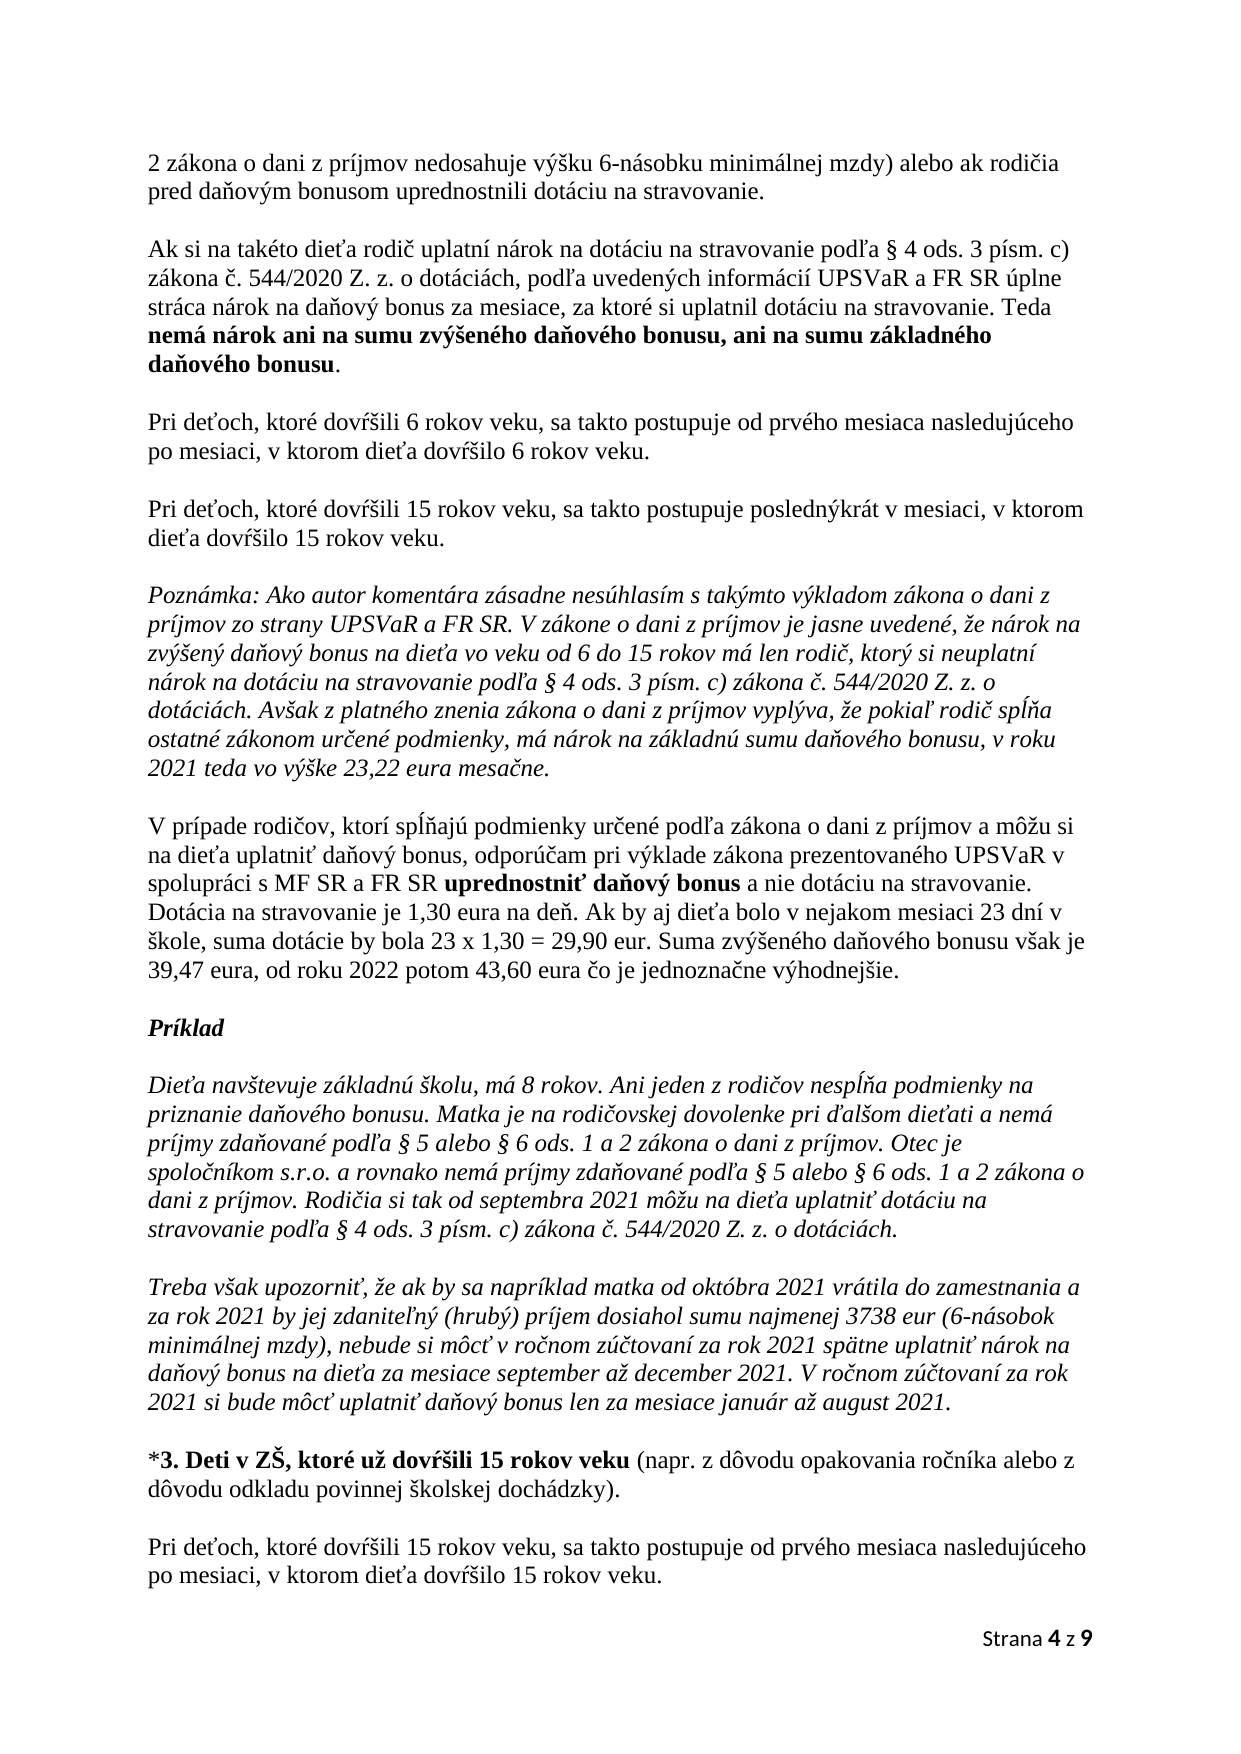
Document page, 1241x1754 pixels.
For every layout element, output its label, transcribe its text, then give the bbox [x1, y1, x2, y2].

text Treba však upozorniť, že ak by sa napríklad matka od októbra 2021 vrátila do zamestnania a za rok 2021 by jej zdaniteľný (hrubý) príjem dosiahol sumu najmenej 3738 eur (6-násobok minimálnej mzdy), nebude si môcť v ročnom zúčtovaní za rok 2021 spätne uplatniť nárok na daňový bonus na dieťa za mesiace september až december 2021. V ročnom zúčtovaní za rok 2021 si bude môcť uplatniť daňový bonus len za mesiace január až august 2021. [148, 1272, 1093, 1416]
text V prípade rodičov, ktorí spĺňajú podmienky určené podľa zákona o dani z príjmov a môžu si na dieťa uplatniť daňový bonus, odporúčam pri výklade zákona prezentovaného UPSVaR v spolupráci s MF SR a FR SR uprednostniť daňový bonus a nie dotáciu na stravovanie. Dotácia na stravovanie je 1,30 eura na deň. Ak by aj dieťa bolo v nejakom mesiaci 23 dní v škole, suma dotácie by bola 23 x 1,30 = 29,90 eur. Suma zvýšeného daňového bonusu však je 39,47 eura, od roku 2022 potom 43,60 eura čo je jednoznačne výhodnejšie. [148, 811, 1093, 983]
text Pri deťoch, ktoré dovŕšili 6 rokov veku, sa takto postupuje od prvého mesiaca nasledujúceho po mesiaci, v ktorom dieťa dovŕšilo 6 rokov veku. [148, 407, 1093, 465]
text Dieťa navštevuje základnú školu, má 8 rokov. Ani jeden z rodičov nespĺňa podmienky na priznanie daňového bonusu. Matka je na rodičovskej dovolenke pri ďalšom dieťati a nemá príjmy zdaňované podľa § 5 alebo § 6 ods. 1 a 2 zákona o dani z príjmov. Otec je spoločníkom s.r.o. a rovnako nemá príjmy zdaňované podľa § 5 alebo § 6 ods. 1 a 2 zákona o dani z príjmov. Rodičia si tak od septembra 2021 môžu na dieťa uplatniť dotáciu na stravovanie podľa § 4 ods. 3 písm. c) zákona č. 544/2020 Z. z. o dotáciách. [148, 1071, 1093, 1243]
text *3. Deti v ZŠ, ktoré už dovŕšili 15 rokov veku (napr. z dôvodu opakovania ročníka alebo z dôvodu odkladu povinnej školskej dochádzky). [148, 1445, 1093, 1503]
text Príklad [148, 1013, 1093, 1041]
text Pri deťoch, ktoré dovŕšili 15 rokov veku, sa takto postupuje od prvého mesiaca nasledujúceho po mesiaci, v ktorom dieťa dovŕšilo 15 rokov veku. [148, 1532, 1093, 1589]
text Ak si na takéto dieťa rodič uplatní nárok na dotáciu na stravovanie podľa § 4 ods. 3 písm. c) zákona č. 544/2020 Z. z. o dotáciách, podľa uvedených informácií UPSVaR a FR SR úplne stráca nárok na daňový bonus za mesiace, za ktoré si uplatnil dotáciu na stravovanie. Teda nemá nárok ani na sumu zvýšeného daňového bonusu, ani na sumu základného daňového bonusu. [148, 234, 1093, 378]
text Poznámka: Ako autor komentára zásadne nesúhlasím s takýmto výkladom zákona o dani z príjmov zo strany UPSVaR a FR SR. V zákone o dani z príjmov je jasne uvedené, že nárok na zvýšený daňový bonus na dieťa vo veku od 6 do 15 rokov má len rodič, ktorý si neuplatní nárok na dotáciu na stravovanie podľa § 4 ods. 3 písm. c) zákona č. 544/2020 Z. z. o dotáciách. Avšak z platného znenia zákona o dani z príjmov vyplýva, že pokiaľ rodič spĺňa ostatné zákonom určené podmienky, má nárok na základnú sumu daňového bonusu, v roku 2021 teda vo výške 23,22 eura mesačne. [148, 581, 1093, 782]
text Pri deťoch, ktoré dovŕšili 15 rokov veku, sa takto postupuje poslednýkrát v mesiaci, v ktorom dieťa dovŕšilo 15 rokov veku. [148, 494, 1093, 551]
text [148, 148, 1093, 205]
